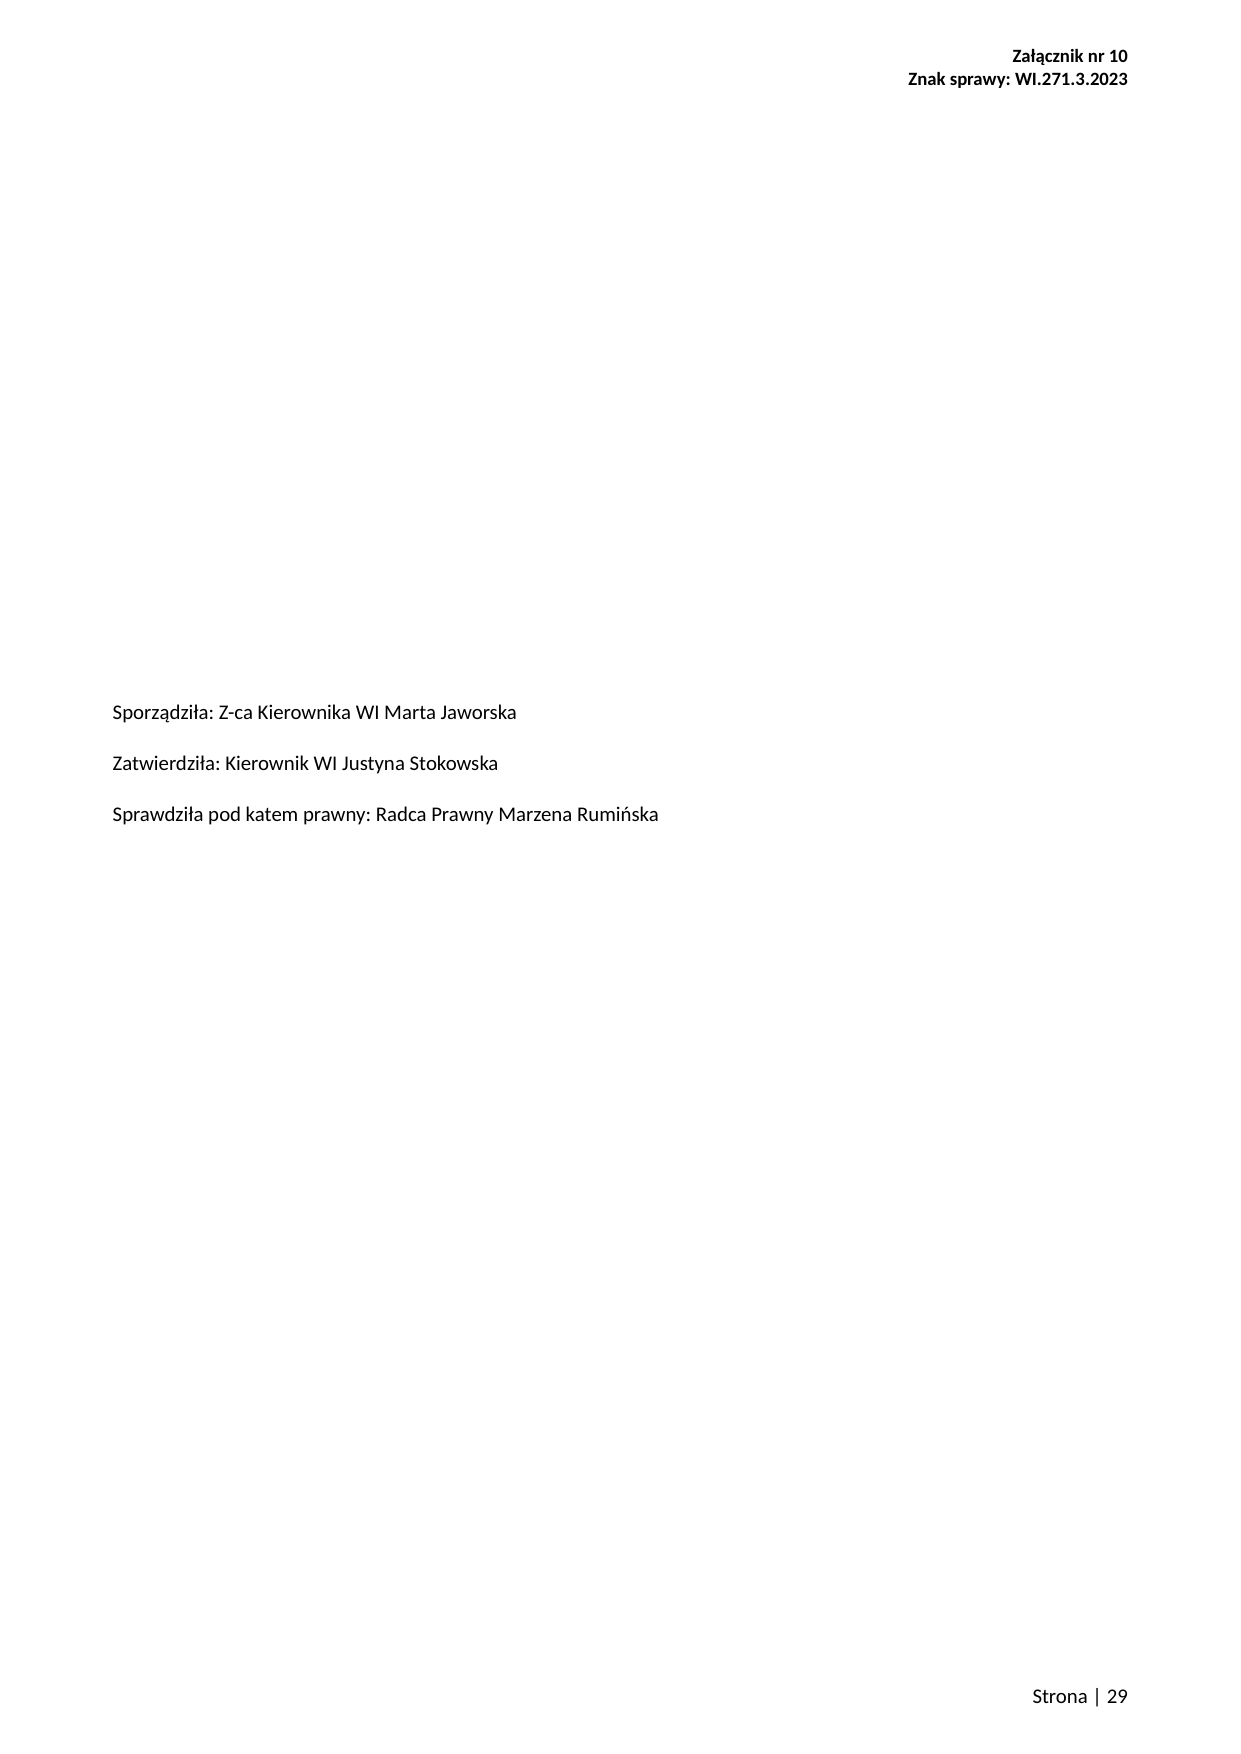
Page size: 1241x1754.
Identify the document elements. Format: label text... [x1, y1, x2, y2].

text Zatwierdziła: Kierownik WI Justyna Stokowska [112, 750, 1128, 776]
text Sprawdziła pod katem prawny: Radca Prawny Marzena Rumińska [112, 801, 1128, 826]
text Sporządziła: Z-ca Kierownika WI Marta Jaworska [112, 699, 1128, 725]
